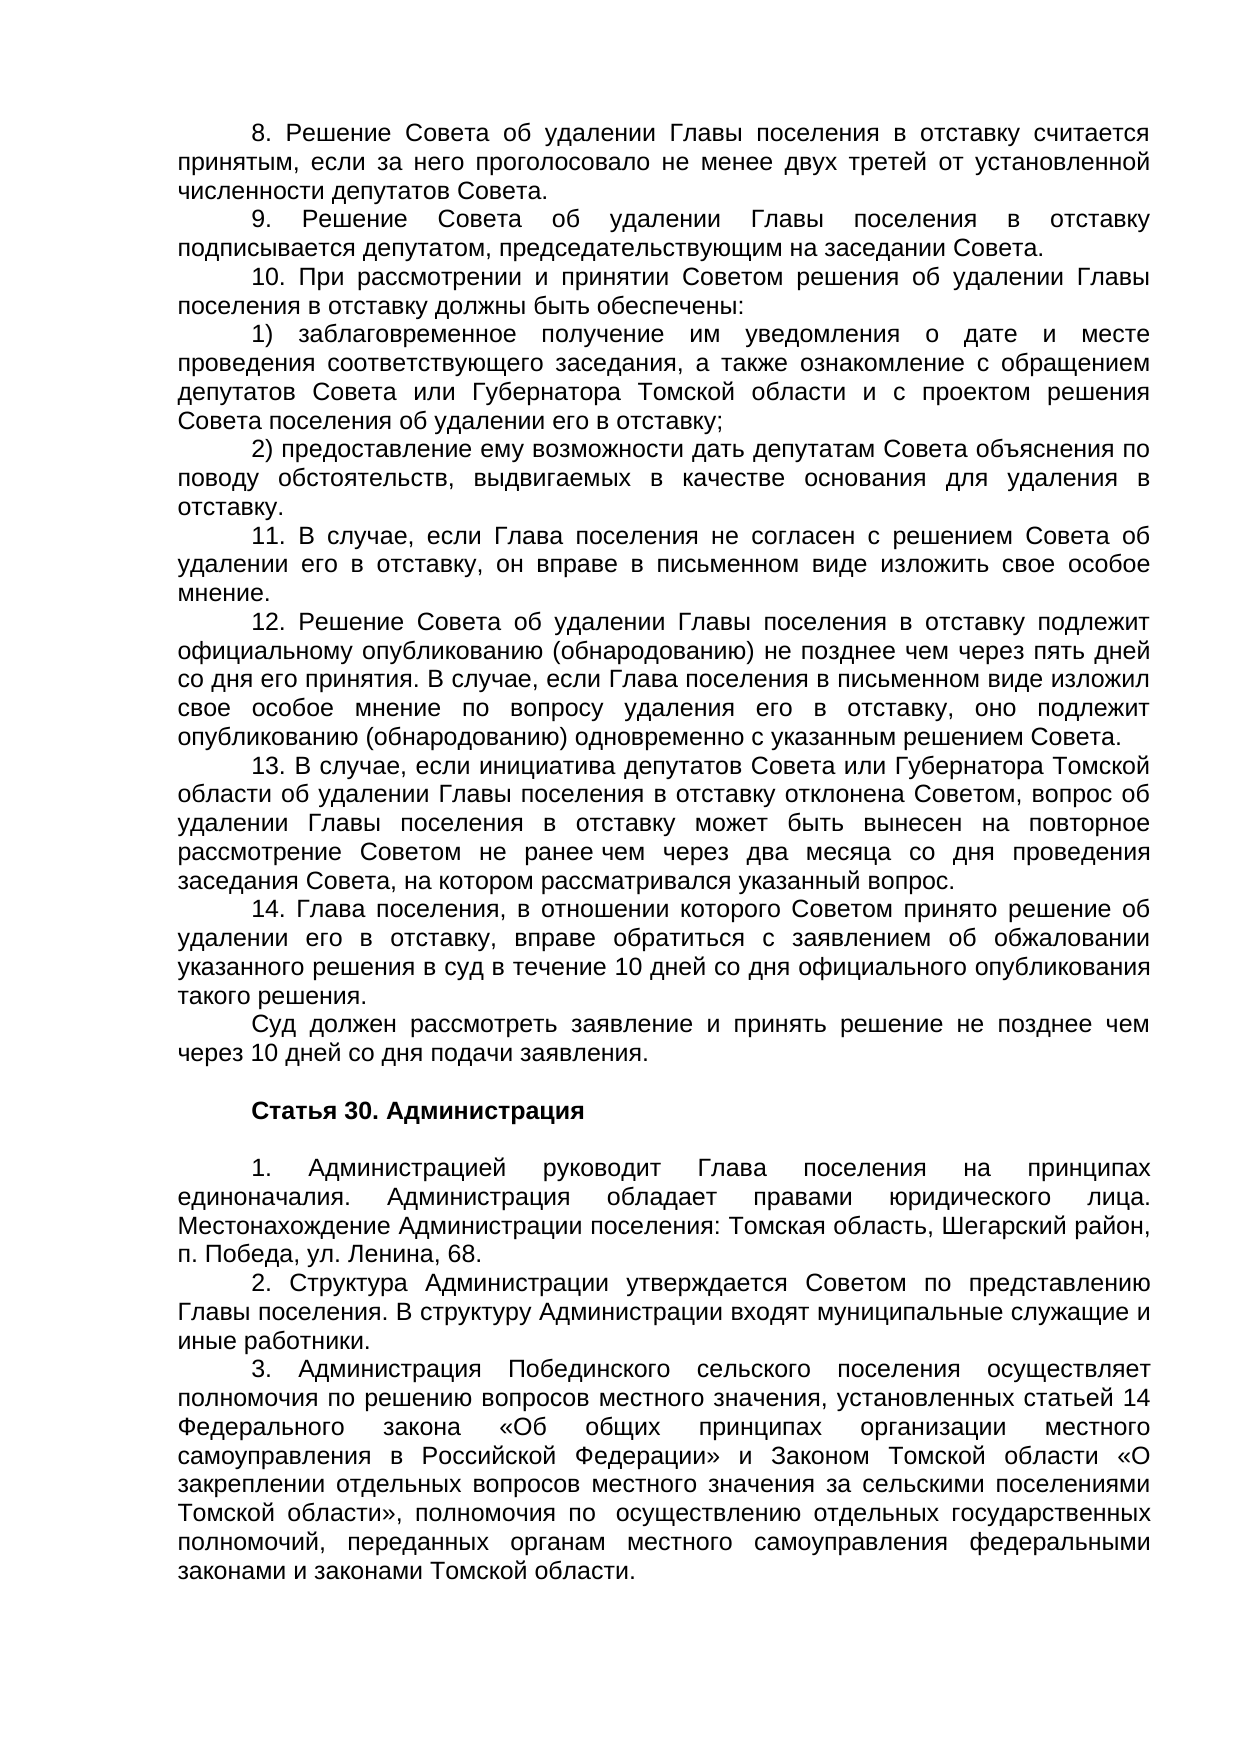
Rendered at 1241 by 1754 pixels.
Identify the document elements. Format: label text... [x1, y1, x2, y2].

text 10. При рассмотрении и принятии Советом решения об удалении Главы поселения в отставку должны быть обеспечены: [177, 262, 1152, 319]
text 12. Решение Совета об удалении Главы поселения в отставку подлежит официальному опубликованию (обнародованию) не позднее чем через пять дней со дня его принятия. В случае, если Глава поселения в письменном виде изложил свое особое мнение по вопросу удаления его в отставку, оно подлежит опубликованию (обнародованию) одновременно с указанным решением Совета. [177, 607, 1152, 751]
text 14. Глава поселения, в отношении которого Советом принято решение об удалении его в отставку, вправе обратиться с заявлением об обжаловании указанного решения в суд в течение 10 дней со дня официального опубликования такого решения. [177, 894, 1152, 1009]
text 3. Администрация Побединского сельского поселения осуществляет полномочия по решению вопросов местного значения, установленных статьей 14 Федерального закона «Об общих принципах организации местного самоуправления в Российской Федерации» и Законом Томской области «О закреплении отдельных вопросов местного значения за сельскими поселениями Томской области», полномочия по осуществлению отдельных государственных полномочий, переданных органам местного самоуправления федеральными законами и законами Томской области. [177, 1354, 1152, 1584]
text 11. В случае, если Глава поселения не согласен с решением Совета об удалении его в отставку, он вправе в письменном виде изложить свое особое мнение. [177, 521, 1152, 607]
text Суд должен рассмотреть заявление и принять решение не позднее чем через 10 дней со дня подачи заявления. [177, 1009, 1152, 1067]
text 9. Решение Совета об удалении Главы поселения в отставку подписывается депутатом, председательствующим на заседании Совета. [177, 204, 1152, 262]
text 1. Администрацией руководит Глава поселения на принципах единоначалия. Администрация обладает правами юридического лица. Местонахождение Администрации поселения: Томская область, Шегарский район, п. Победа, ул. Ленина, 68. [177, 1153, 1152, 1268]
text 2. Структура Администрации утверждается Советом по представлению Главы поселения. В структуру Администрации входят муниципальные служащие и иные работники. [177, 1268, 1152, 1354]
text 2) предоставление ему возможности дать депутатам Совета объяснения по поводу обстоятельств, выдвигаемых в качестве основания для удаления в отставку. [177, 434, 1152, 521]
text Статья 30. Администрация [177, 1096, 1152, 1124]
text 13. В случае, если инициатива депутатов Совета или Губернатора Томской области об удалении Главы поселения в отставку отклонена Советом, вопрос об удалении Главы поселения в отставку может быть вынесен на повторное рассмотрение Советом не ранее чем через два месяца со дня проведения заседания Совета, на котором рассматривался указанный вопрос. [177, 751, 1152, 894]
text 8. Решение Совета об удалении Главы поселения в отставку считается принятым, если за него проголосовало не менее двух третей от установленной численности депутатов Совета. [177, 118, 1152, 204]
text 1) заблаговременное получение им уведомления о дате и месте проведения соответствующего заседания, а также ознакомление с обращением депутатов Совета или Губернатора Томской области и с проектом решения Совета поселения об удалении его в отставку; [177, 319, 1152, 434]
